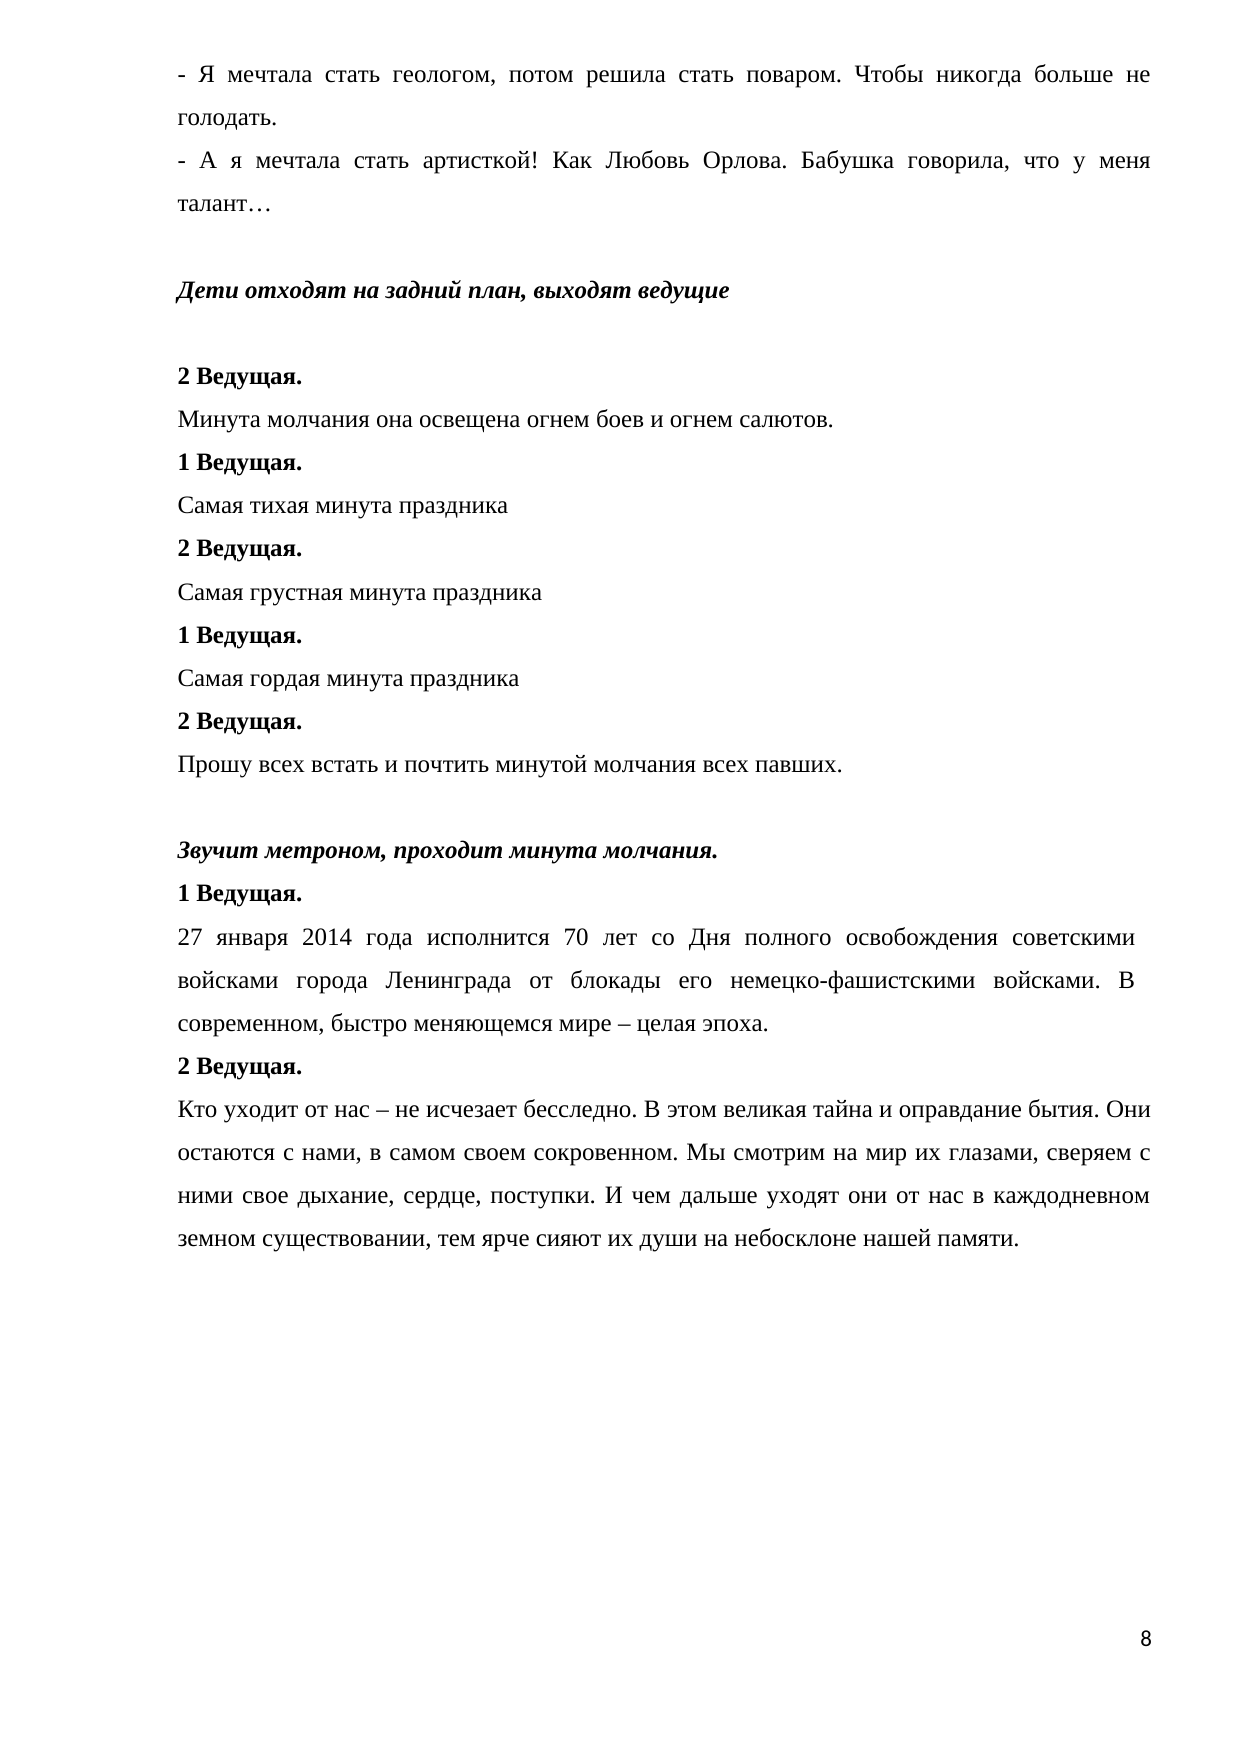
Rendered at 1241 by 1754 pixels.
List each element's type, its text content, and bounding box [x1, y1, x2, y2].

text Прошу всех встать и почтить минутой молчания всех павших. [177, 749, 1152, 778]
text Самая тихая минута праздника [177, 490, 1152, 519]
text 1 Ведущая. [177, 620, 1152, 648]
text Самая грустная минута праздника [177, 577, 1152, 605]
text 2 Ведущая. [177, 706, 1152, 735]
text Дети отходят на задний план, выходят ведущие [177, 275, 1152, 303]
text Самая гордая минута праздника [177, 663, 1152, 692]
text 1 Ведущая. [177, 878, 1152, 907]
text 2 Ведущая. [177, 361, 1152, 390]
text Минута молчания она освещена огнем боев и огнем салютов. [177, 404, 1152, 433]
text - Я мечтала стать геологом, потом решила стать поваром. Чтобы никогда больше не голодать. [177, 59, 1152, 131]
text Кто уходит от нас – не исчезает бесследно. В этом великая тайна и оправдание бытия. Они остаются с нами, в самом своем сокровенном. Мы смотрим на мир их глазами, сверяем с ними свое дыхание, сердце, поступки. И чем дальше уходят они от нас в каждодневном земном существовании, тем ярче сияют их души на небосклоне нашей памяти. [177, 1094, 1152, 1252]
text 1 Ведущая. [177, 447, 1152, 476]
text Звучит метроном, проходит минута молчания. [177, 835, 1152, 864]
text 27 января 2014 года исполнится 70 лет со Дня полного освобождения советскими войсками города Ленинграда от блокады его немецко-фашистскими войсками. В современном, быстро меняющемся мире – целая эпоха. [177, 922, 1136, 1037]
text 2 Ведущая. [177, 533, 1152, 562]
text - А я мечтала стать артисткой! Как Любовь Орлова. Бабушка говорила, что у меня талант… [177, 145, 1152, 217]
text 2 Ведущая. [177, 1051, 1152, 1080]
